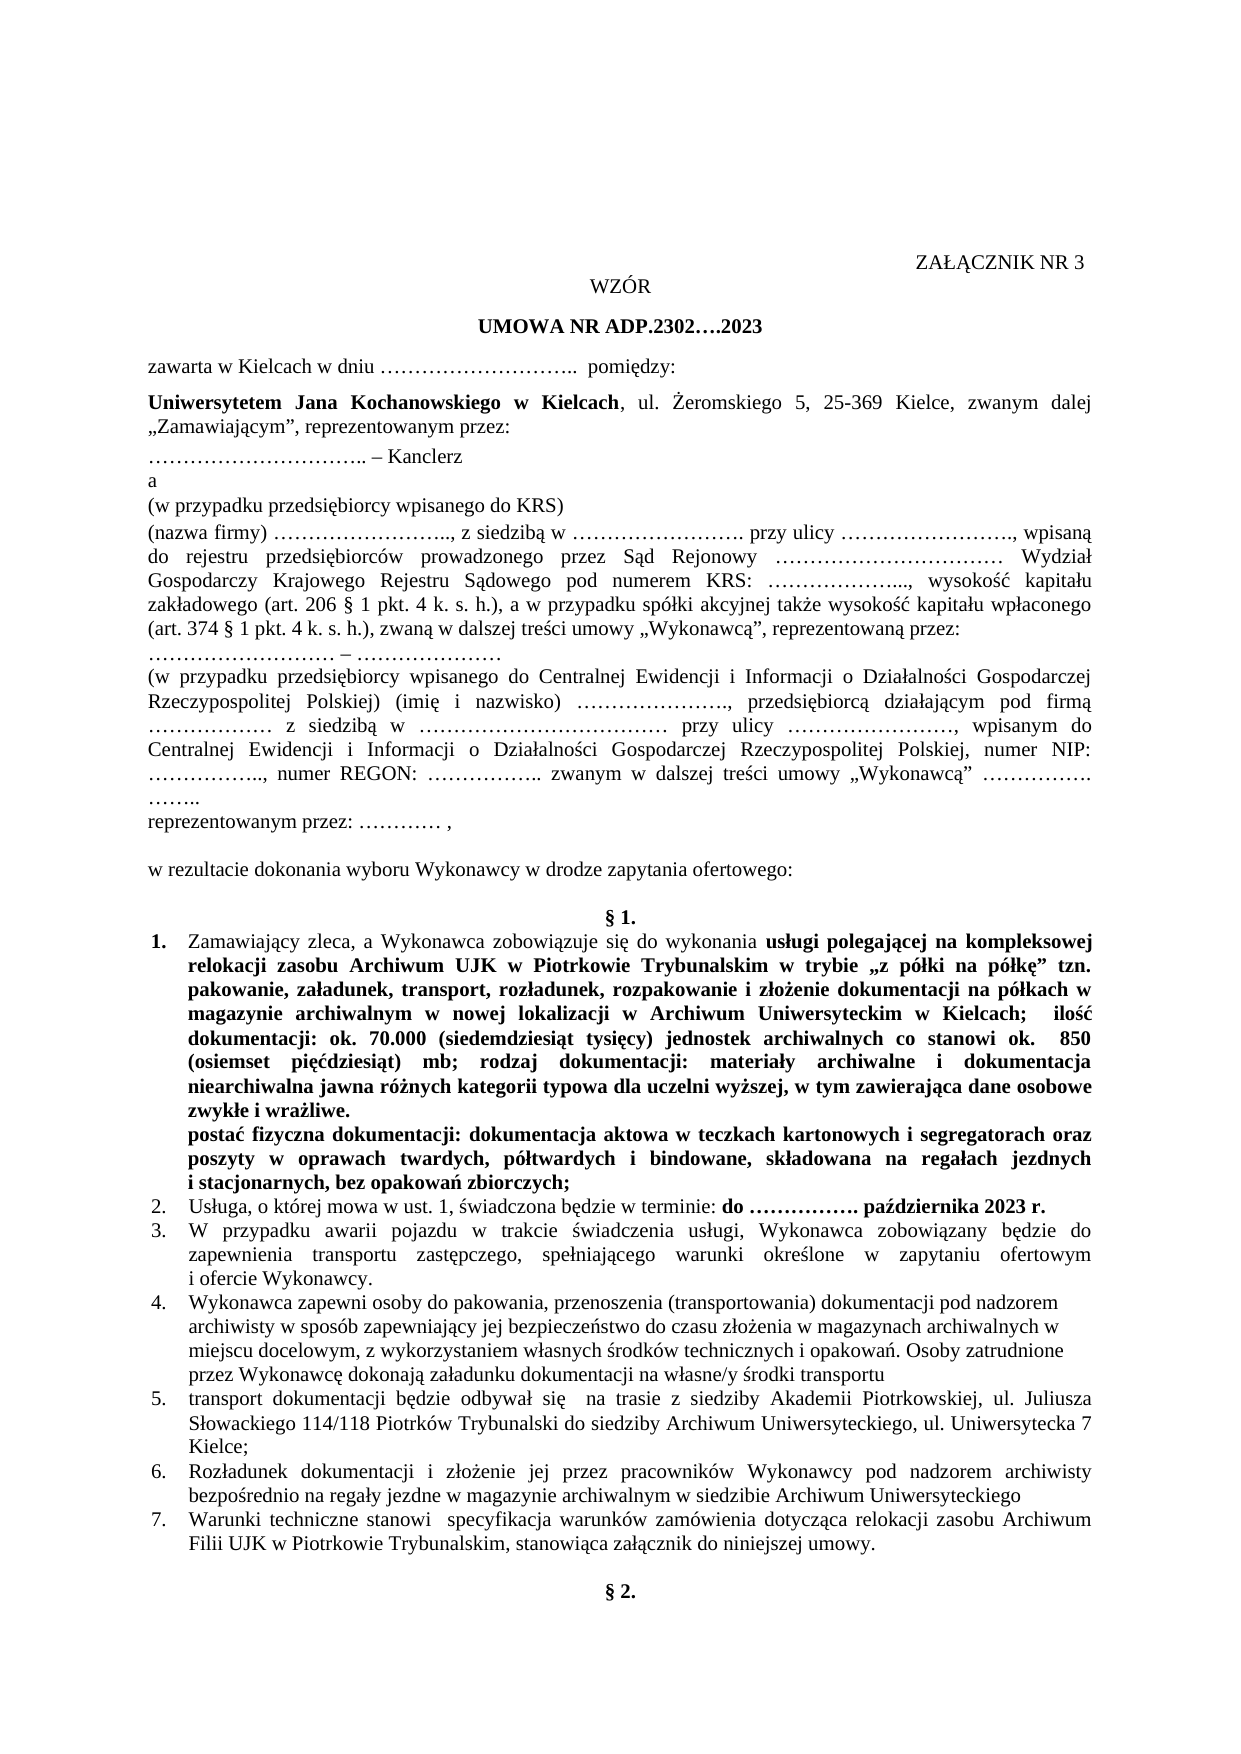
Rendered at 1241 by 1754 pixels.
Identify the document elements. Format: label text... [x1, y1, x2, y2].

list Wykonawca zapewni osoby do pakowania, przenoszenia (transportowania) dokumentacji pod nadzorem archiwisty w sposób zapewniający jej bezpieczeństwo do czasu złożenia w magazynach archiwalnych w miejscu docelowym, z wykorzystaniem własnych środków technicznych i opakowań. Osoby zatrudnione przez Wykonawcę dokonają załadunku dokumentacji na własne/y środki transportu [151, 1290, 1093, 1386]
text ……………………… – ………………… [148, 640, 1093, 664]
text ZAŁĄCZNIK NR 3 [915, 250, 1093, 274]
text (w przypadku przedsiębiorcy wpisanego do KRS) [148, 492, 1093, 517]
text a [148, 468, 1093, 492]
text Uniwersytetem Jana Kochanowskiego w Kielcach, ul. Żeromskiego 5, 25-369 Kielce, zwanym dalej „Zamawiającym”, reprezentowanym przez: [148, 390, 1093, 438]
list W przypadku awarii pojazdu w trakcie świadczenia usługi, Wykonawca zobowiązany będzie do zapewnienia transportu zastępczego, spełniającego warunki określone w zapytaniu ofertowym i ofercie Wykonawcy. [151, 1218, 1093, 1290]
list Usługa, o której mowa w ust. 1, świadczona będzie w terminie: do ……………. października 2023 r. [151, 1194, 1093, 1218]
text postać fizyczna dokumentacji: dokumentacja aktowa w teczkach kartonowych i segregatorach oraz poszyty w oprawach twardych, półtwardych i bindowane, składowana na regałach jezdnych i stacjonarnych, bez opakowań zbiorczych; [188, 1122, 1093, 1194]
text ………………………….. – Kanclerz [148, 444, 1093, 468]
text w rezultacie dokonania wyboru Wykonawcy w drodze zapytania ofertowego: [148, 857, 1093, 881]
list transport dokumentacji będzie odbywał się na trasie z siedziby Akademii Piotrkowskiej, ul. Juliusza Słowackiego 114/118 Piotrków Trybunalski do siedziby Archiwum Uniwersyteckiego, ul. Uniwersytecka 7 Kielce; [151, 1386, 1093, 1458]
text (nazwa firmy) …………………….., z siedzibą w ……………………. przy ulicy ……………………., wpisaną do rejestru przedsiębiorców prowadzonego przez Sąd Rejonowy …………………………… Wydział Gospodarczy Krajowego Rejestru Sądowego pod numerem KRS: ………………..., wysokość kapitału zakładowego (art. 206 § 1 pkt. 4 k. s. h.), a w przypadku spółki akcyjnej także wysokość kapitału wpłaconego (art. 374 § 1 pkt. 4 k. s. h.), zwaną w dalszej treści umowy „Wykonawcą”, reprezentowaną przez: [148, 520, 1093, 640]
text WZÓR [148, 274, 1093, 298]
text (w przypadku przedsiębiorcy wpisanego do Centralnej Ewidencji i Informacji o Działalności Gospodarczej Rzeczypospolitej Polskiej) (imię i nazwisko) …………………., przedsiębiorcą działającym pod firmą ……………… z siedzibą w ……………………………… przy ulicy ……………………, wpisanym do Centralnej Ewidencji i Informacji o Działalności Gospodarczej Rzeczypospolitej Polskiej, numer NIP: …………….., numer REGON: …………….. zwanym w dalszej treści umowy „Wykonawcą” …………….…….. [148, 664, 1093, 809]
text reprezentowanym przez: ………… , [148, 809, 1093, 833]
text UMOWA NR ADP.2302….2023 [148, 314, 1093, 338]
text § 2. [148, 1579, 1093, 1603]
text § 1. [148, 905, 1093, 929]
list Rozładunek dokumentacji i złożenie jej przez pracowników Wykonawcy pod nadzorem archiwisty bezpośrednio na regały jezdne w magazynie archiwalnym w siedzibie Archiwum Uniwersyteckiego [151, 1458, 1093, 1507]
list Warunki techniczne stanowi specyfikacja warunków zamówienia dotycząca relokacji zasobu Archiwum Filii UJK w Piotrkowie Trybunalskim, stanowiąca załącznik do niniejszej umowy. [151, 1507, 1093, 1555]
list Zamawiający zleca, a Wykonawca zobowiązuje się do wykonania usługi polegającej na kompleksowej relokacji zasobu Archiwum UJK w Piotrkowie Trybunalskim w trybie „z półki na półkę” tzn. pakowanie, załadunek, transport, rozładunek, rozpakowanie i złożenie dokumentacji na półkach w magazynie archiwalnym w nowej lokalizacji w Archiwum Uniwersyteckim w Kielcach; ilość dokumentacji: ok. 70.000 (siedemdziesiąt tysięcy) jednostek archiwalnych co stanowi ok. 850 (osiemset pięćdziesiąt) mb; rodzaj dokumentacji: materiały archiwalne i dokumentacja niearchiwalna jawna różnych kategorii typowa dla uczelni wyższej, w tym zawierająca dane osobowe zwykłe i wrażliwe. [151, 929, 1093, 1122]
text zawarta w Kielcach w dniu ……………………….. pomiędzy: [148, 354, 1093, 378]
